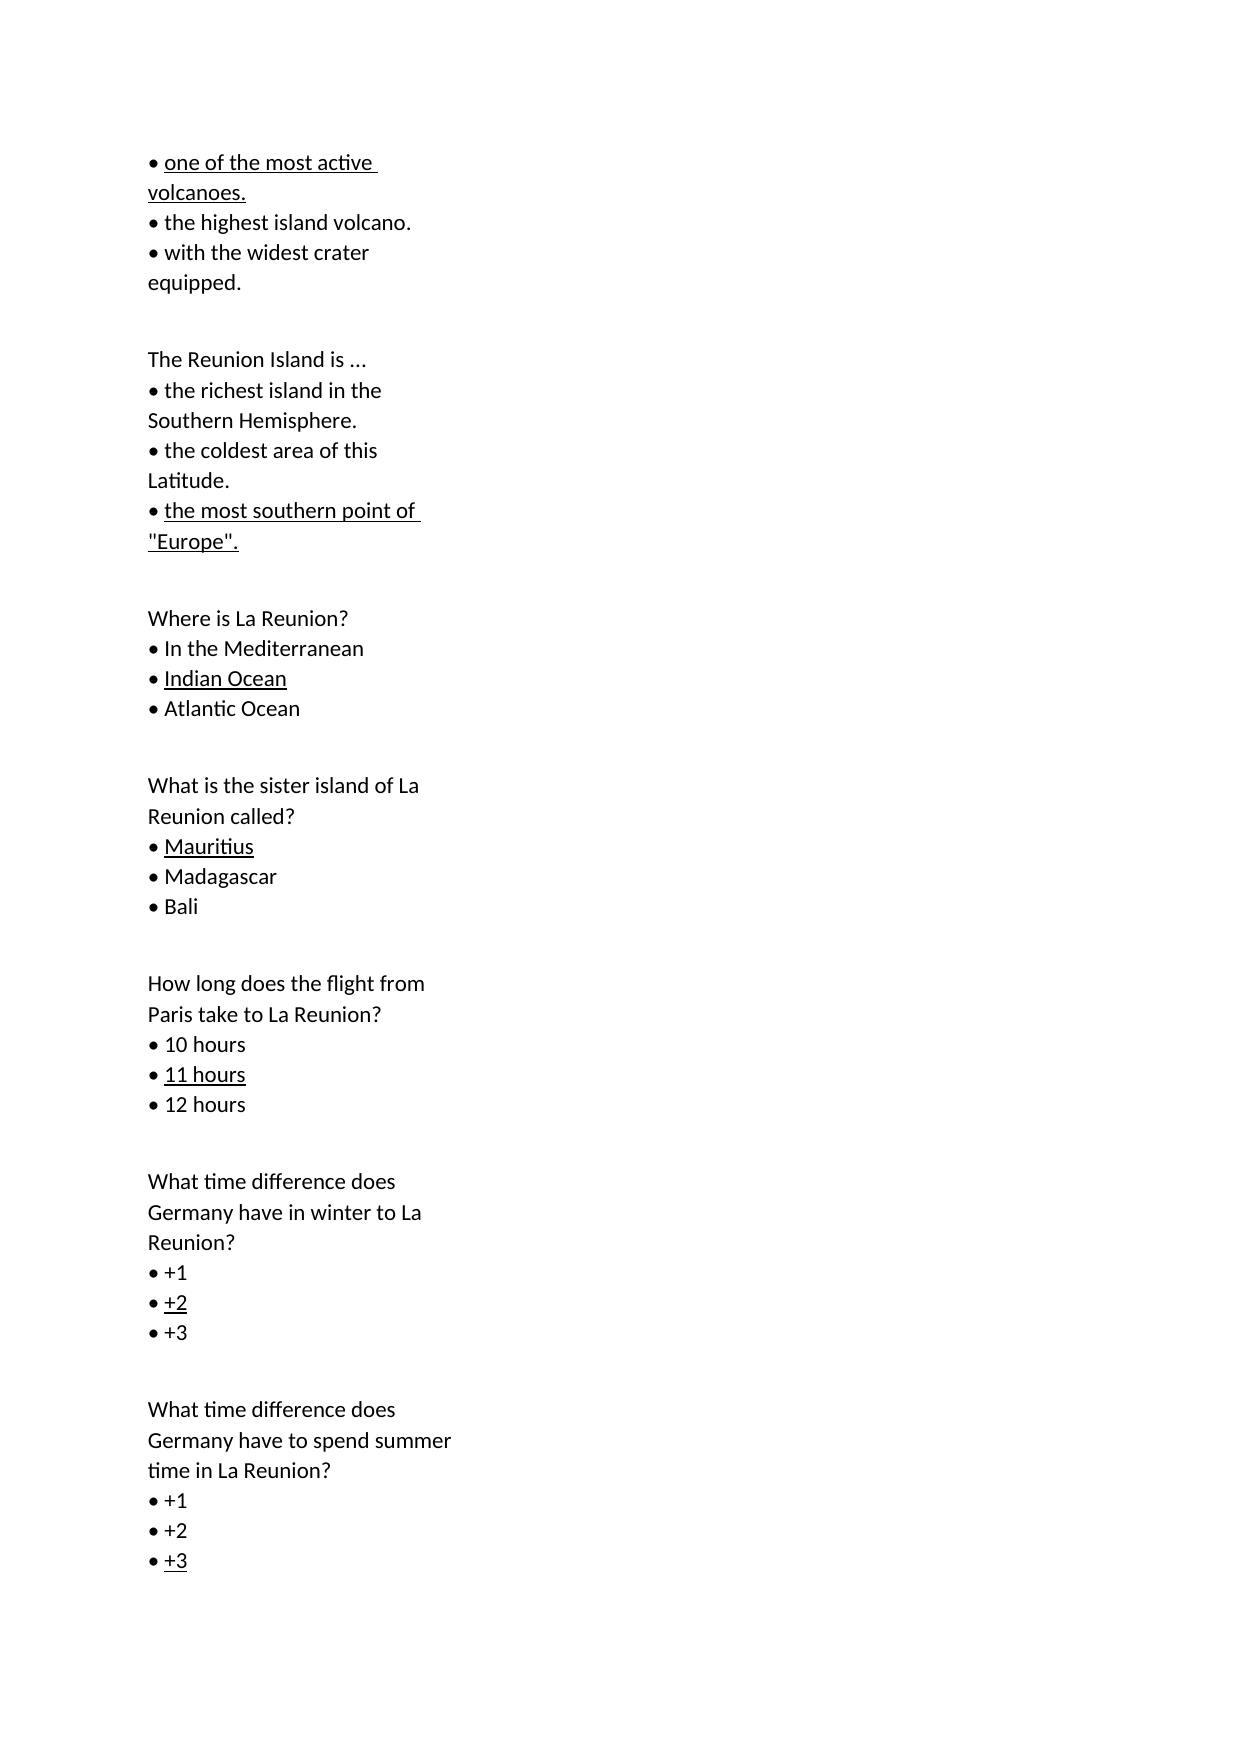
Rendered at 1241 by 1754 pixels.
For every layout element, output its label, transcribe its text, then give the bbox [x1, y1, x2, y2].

text The Reunion Island is ... • the richest island in the Southern Hemisphere. • the coldest area of ​​this Latitude. • the most southern point of "Europe". [148, 315, 458, 555]
text What time difference does Germany have in winter to La Reunion? • +1 • +2 • +3 [148, 1137, 458, 1346]
text What is the sister island of La Reunion called? • Mauritius • Madagascar • Bali [148, 741, 458, 920]
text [148, 148, 458, 296]
text Where is La Reunion? • In the Mediterranean • Indian Ocean • Atlantic Ocean [148, 574, 458, 722]
text What time difference does Germany have to spend summer time in La Reunion? • +1 • +2 • +3 [148, 1365, 458, 1574]
text How long does the flight from Paris take to La Reunion? • 10 hours • 11 hours • 12 hours [148, 939, 458, 1118]
